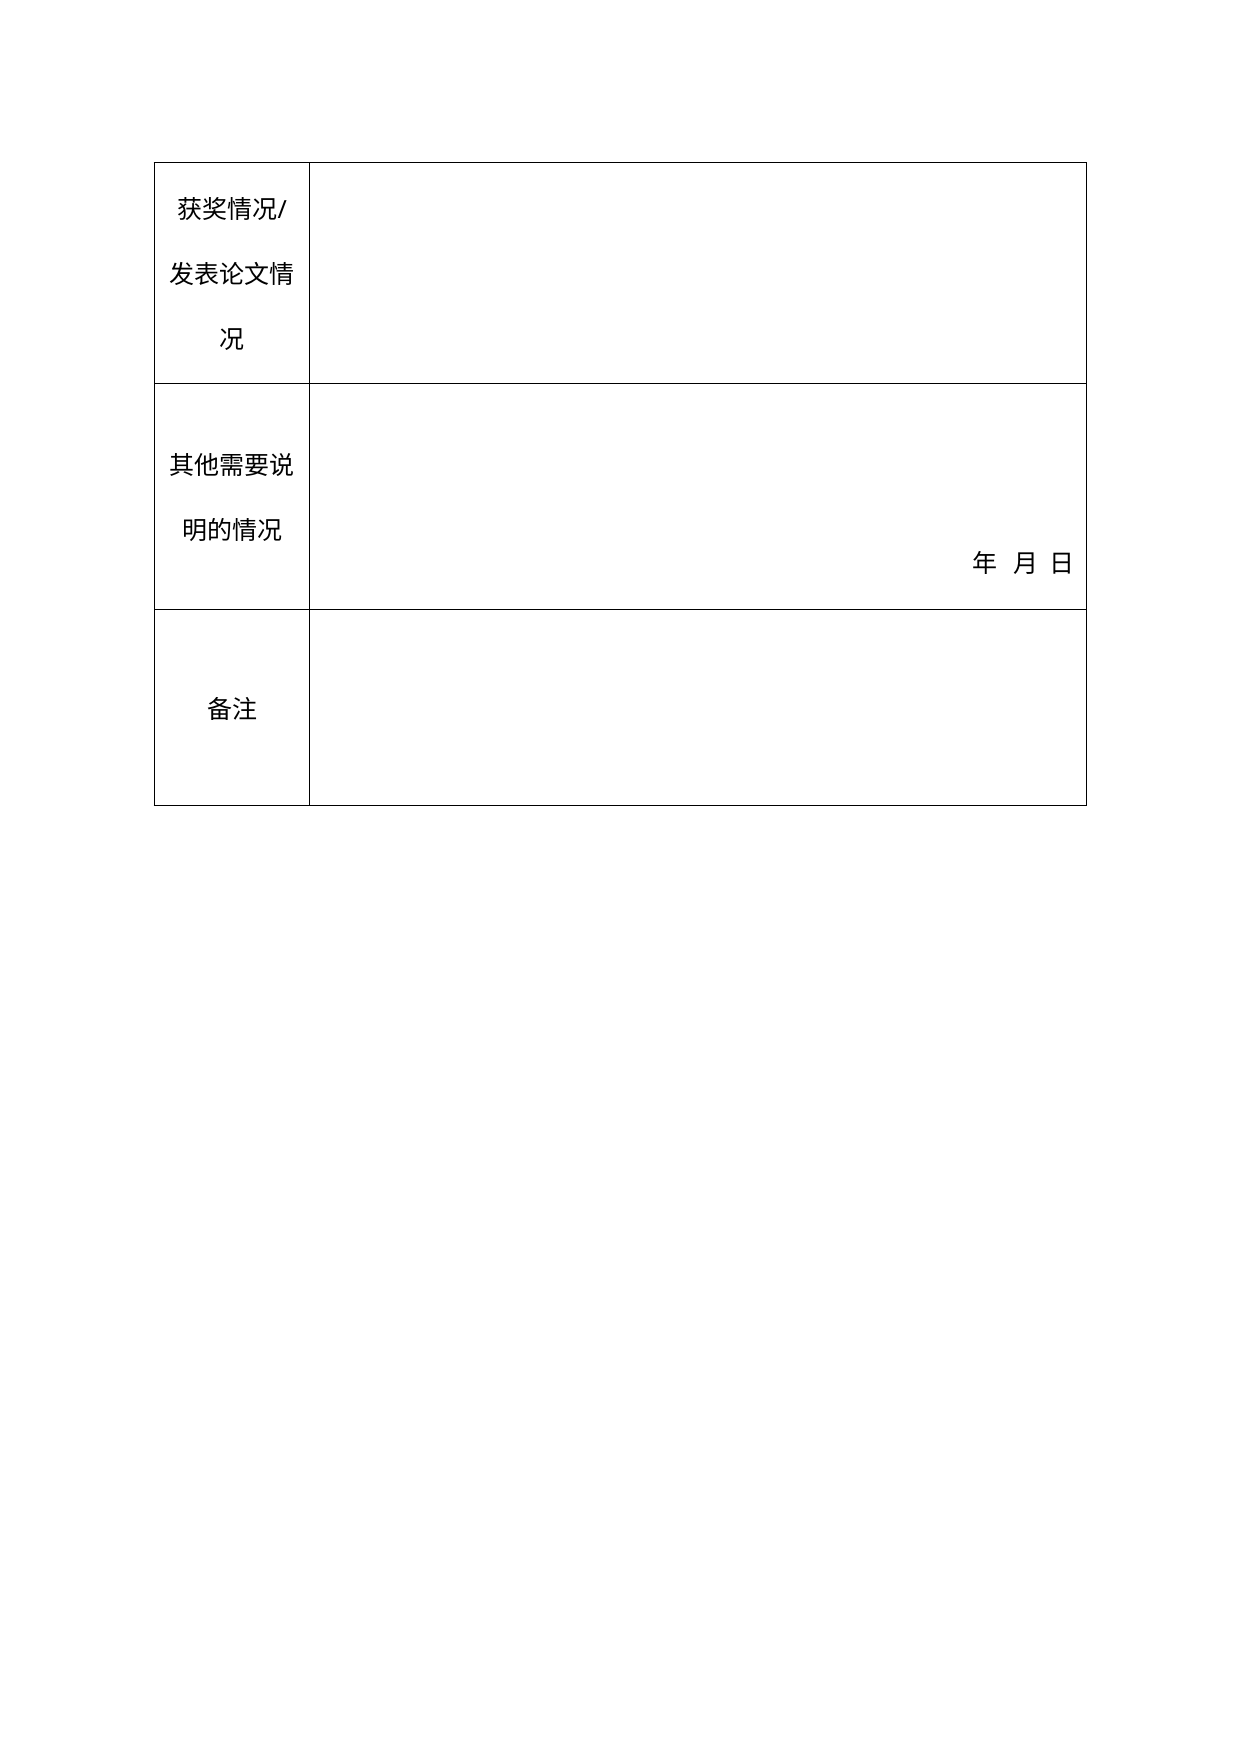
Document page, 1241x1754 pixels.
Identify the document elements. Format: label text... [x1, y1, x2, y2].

table_cell [310, 163, 1086, 383]
table_cell 备注 [155, 610, 309, 805]
table_cell 年 月 日 [310, 384, 1086, 609]
table_cell 获奖情况/ 发表论文情况 [155, 163, 309, 383]
table_cell [310, 610, 1086, 805]
table_cell 其他需要说明的情况 [155, 384, 309, 609]
